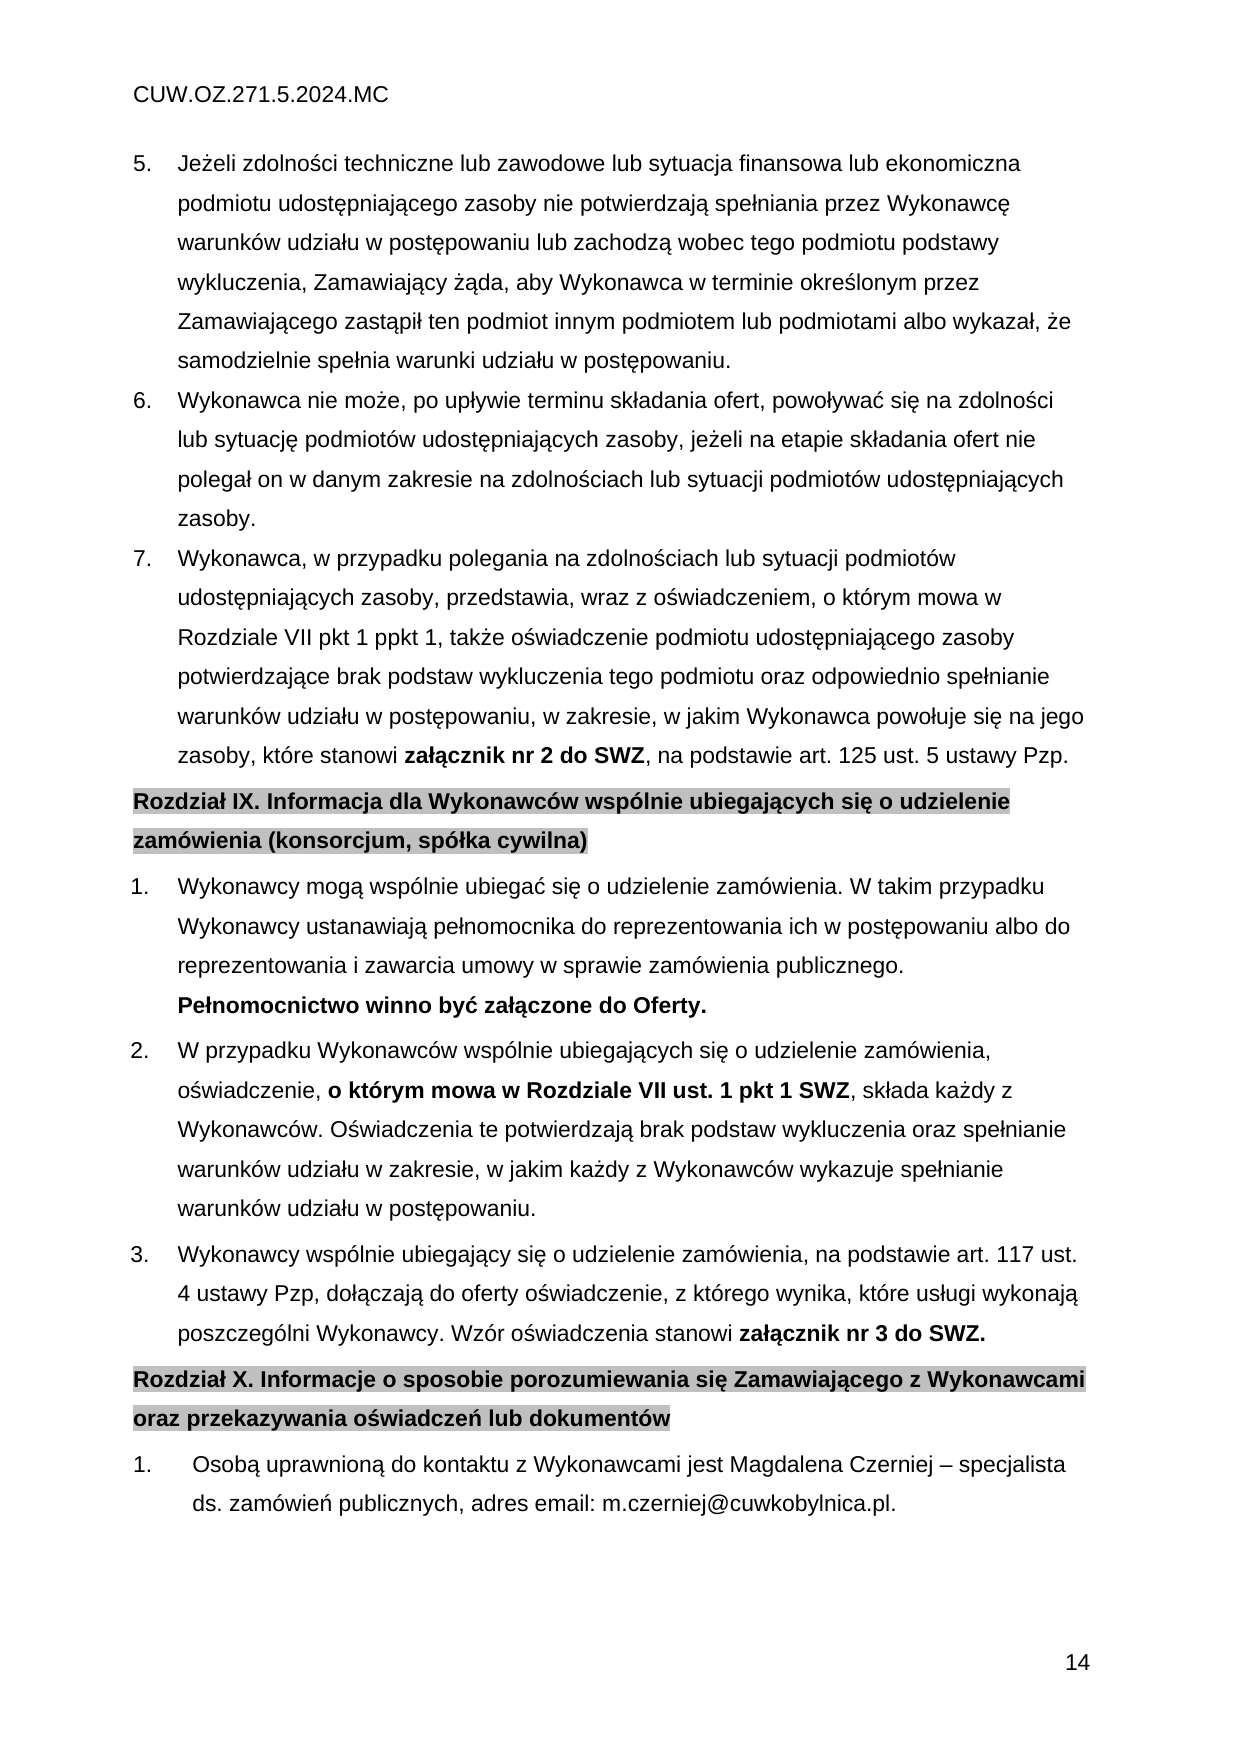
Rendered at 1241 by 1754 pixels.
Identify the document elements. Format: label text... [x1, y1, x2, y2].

list Wykonawcy mogą wspólnie ubiegać się o udzielenie zamówienia. W takim przypadku Wykonawcy ustanawiają pełnomocnika do reprezentowania ich w postępowaniu albo do reprezentowania i zawarcia umowy w sprawie zamówienia publicznego. Pełnomocnictwo winno być załączone do Oferty. [130, 873, 1090, 1018]
list Wykonawca nie może, po upływie terminu składania ofert, powoływać się na zdolności lub sytuację podmiotów udostępniających zasoby, jeżeli na etapie składania ofert nie polegał on w danym zakresie na zdolnościach lub sytuacji podmiotów udostępniających zasoby. [133, 387, 1088, 532]
list W przypadku Wykonawców wspólnie ubiegających się o udzielenie zamówienia, oświadczenie, o którym mowa w Rozdziale VII ust. 1 pkt 1 SWZ, składa każdy z Wykonawców. Oświadczenia te potwierdzają brak podstaw wykluczenia oraz spełnianie warunków udziału w zakresie, w jakim każdy z Wykonawców wykazuje spełnianie warunków udziału w postępowaniu. [130, 1037, 1090, 1222]
list Jeżeli zdolności techniczne lub zawodowe lub sytuacja finansowa lub ekonomiczna podmiotu udostępniającego zasoby nie potwierdzają spełniania przez Wykonawcę warunków udziału w postępowaniu lub zachodzą wobec tego podmiotu podstawy wykluczenia, Zamawiający żąda, aby Wykonawca w terminie określonym przez Zamawiającego zastąpił ten podmiot innym podmiotem lub podmiotami albo wykazał, że samodzielnie spełnia warunki udziału w postępowaniu. [133, 150, 1088, 374]
subtitle Rozdział IX. Informacja dla Wykonawców wspólnie ubiegających się o udzielenie zamówienia (konsorcjum, spółka cywilna) [133, 788, 1090, 854]
list Wykonawca, w przypadku polegania na zdolnościach lub sytuacji podmiotów udostępniających zasoby, przedstawia, wraz z oświadczeniem, o którym mowa w Rozdziale VII pkt 1 ppkt 1, także oświadczenie podmiotu udostępniającego zasoby potwierdzające brak podstaw wykluczenia tego podmiotu oraz odpowiednio spełnianie warunków udziału w postępowaniu, w zakresie, w jakim Wykonawca powołuje się na jego zasoby, które stanowi załącznik nr 2 do SWZ, na podstawie art. 125 ust. 5 ustawy Pzp. [133, 545, 1088, 768]
list Wykonawcy wspólnie ubiegający się o udzielenie zamówienia, na podstawie art. 117 ust. 4 ustawy Pzp, dołączają do oferty oświadczenie, z którego wynika, które usługi wykonają poszczególni Wykonawcy. Wzór oświadczenia stanowi załącznik nr 3 do SWZ. [130, 1241, 1090, 1346]
subtitle Rozdział X. Informacje o sposobie porozumiewania się Zamawiającego z Wykonawcami oraz przekazywania oświadczeń lub dokumentów [133, 1366, 1090, 1431]
list Osobą uprawnioną do kontaktu z Wykonawcami jest Magdalena Czerniej – specjalista ds. zamówień publicznych, adres email: m.czerniej@cuwkobylnica.pl. [133, 1451, 1090, 1517]
